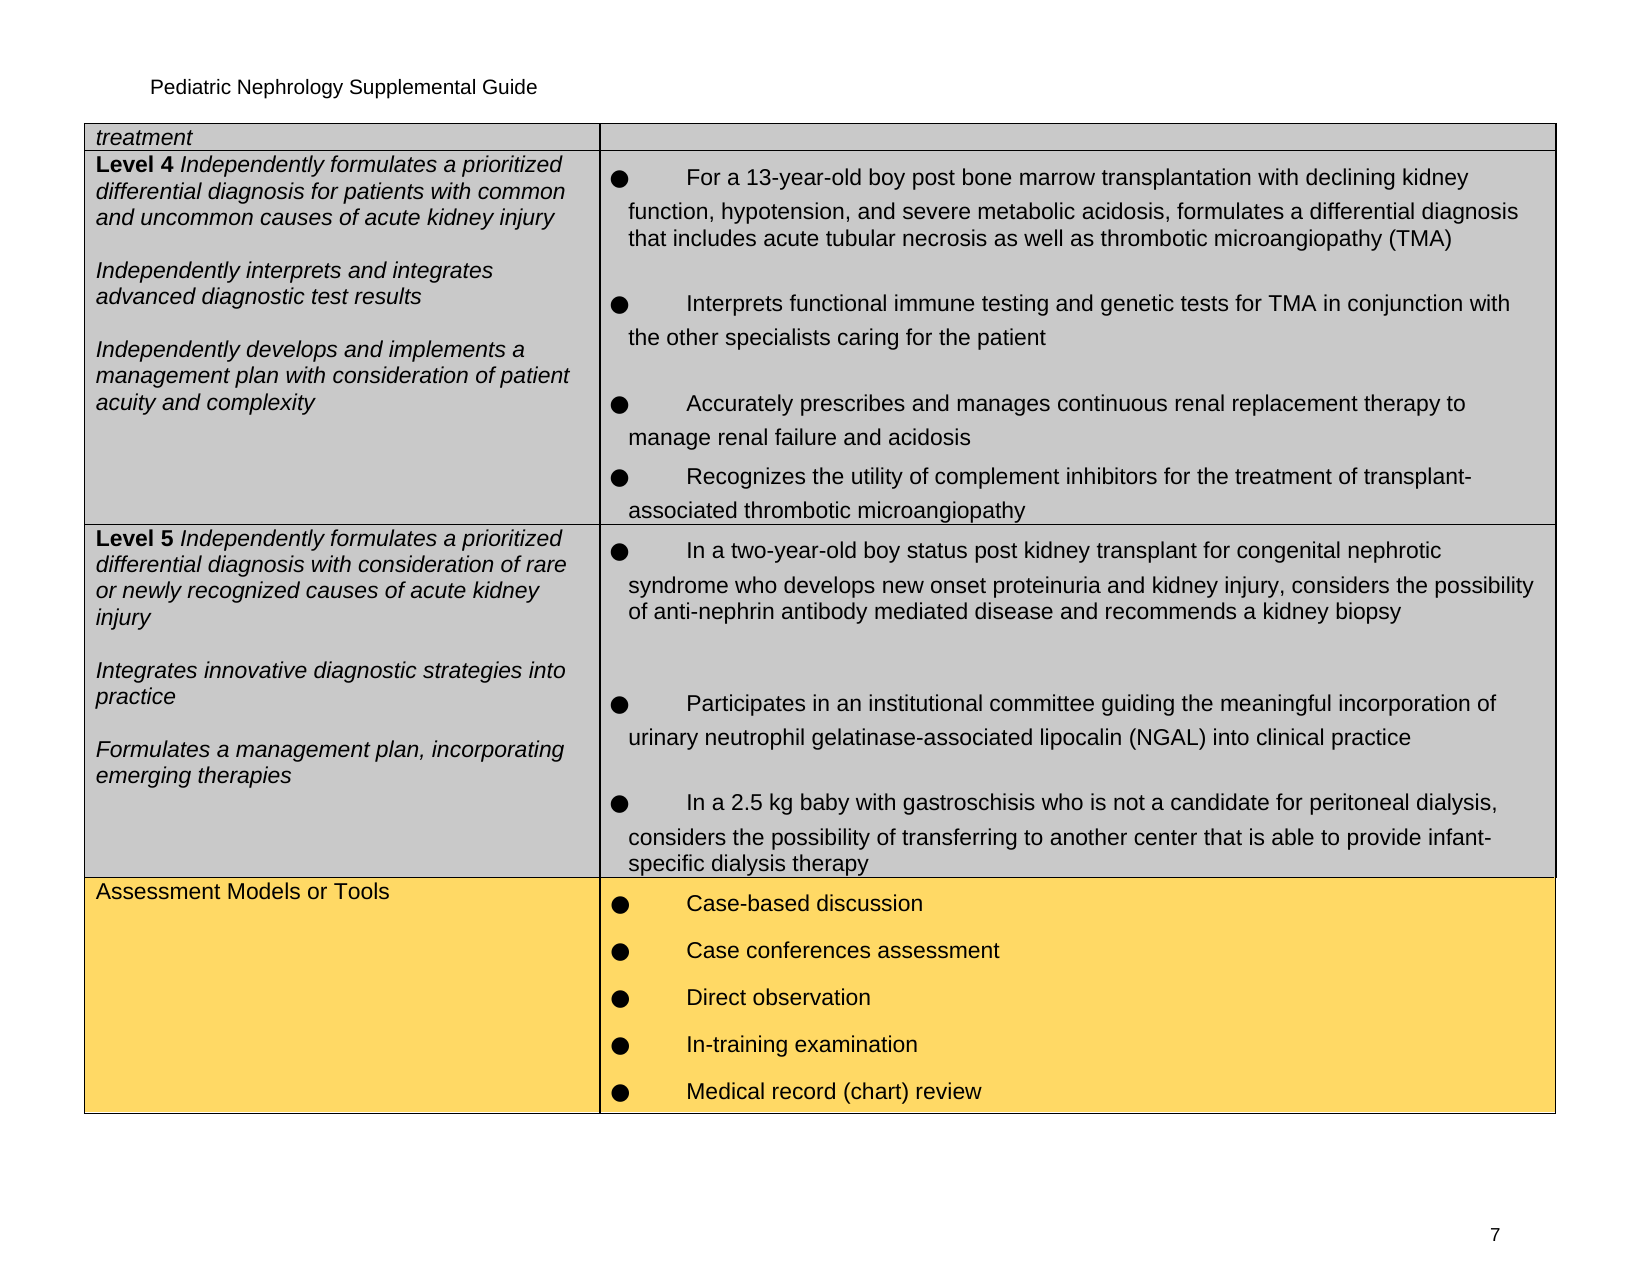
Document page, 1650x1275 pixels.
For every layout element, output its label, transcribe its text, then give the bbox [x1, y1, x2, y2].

table_cell Level 4 Independently formulates a prioritized differential diagnosis for patients with common and uncommon causes of acute kidney injury Independently interprets and integrates advanced diagnostic test results Independently develops and implements a management plan with consideration of patient acuity and complexity [85, 151, 599, 524]
table_cell In a two-year-old boy status post kidney transplant for congenital nephrotic syndrome who develops new onset proteinuria and kidney injury, considers the possibility of anti-nephrin antibody mediated disease and recommends a kidney biopsy Participates in an institutional committee guiding the meaningful incorporation of urinary neutrophil gelatinase-associated lipocalin (NGAL) into clinical practice In a 2.5 kg baby with gastroschisis who is not a candidate for peritoneal dialysis, considers the possibility of transferring to another center that is able to provide infant-specific dialysis therapy [601, 525, 1555, 877]
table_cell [85, 124, 599, 150]
table_cell For a 13-year-old boy post bone marrow transplantation with declining kidney function, hypotension, and severe metabolic acidosis, formulates a differential diagnosis that includes acute tubular necrosis as well as thrombotic microangiopathy (TMA) Interprets functional immune testing and genetic tests for TMA in conjunction with the other specialists caring for the patient Accurately prescribes and manages continuous renal replacement therapy to manage renal failure and acidosis Recognizes the utility of complement inhibitors for the treatment of transplant-associated thrombotic microangiopathy [601, 151, 1555, 524]
table_cell Case-based discussion Case conferences assessment Direct observation In-training examination Medical record (chart) review [601, 877, 1555, 1112]
table_cell Level 5 Independently formulates a prioritized differential diagnosis with consideration of rare or newly recognized causes of acute kidney injury Integrates innovative diagnostic strategies into practice Formulates a management plan, incorporating emerging therapies [85, 525, 599, 877]
table_cell Assessment Models or Tools [85, 878, 599, 1112]
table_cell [601, 124, 1555, 150]
